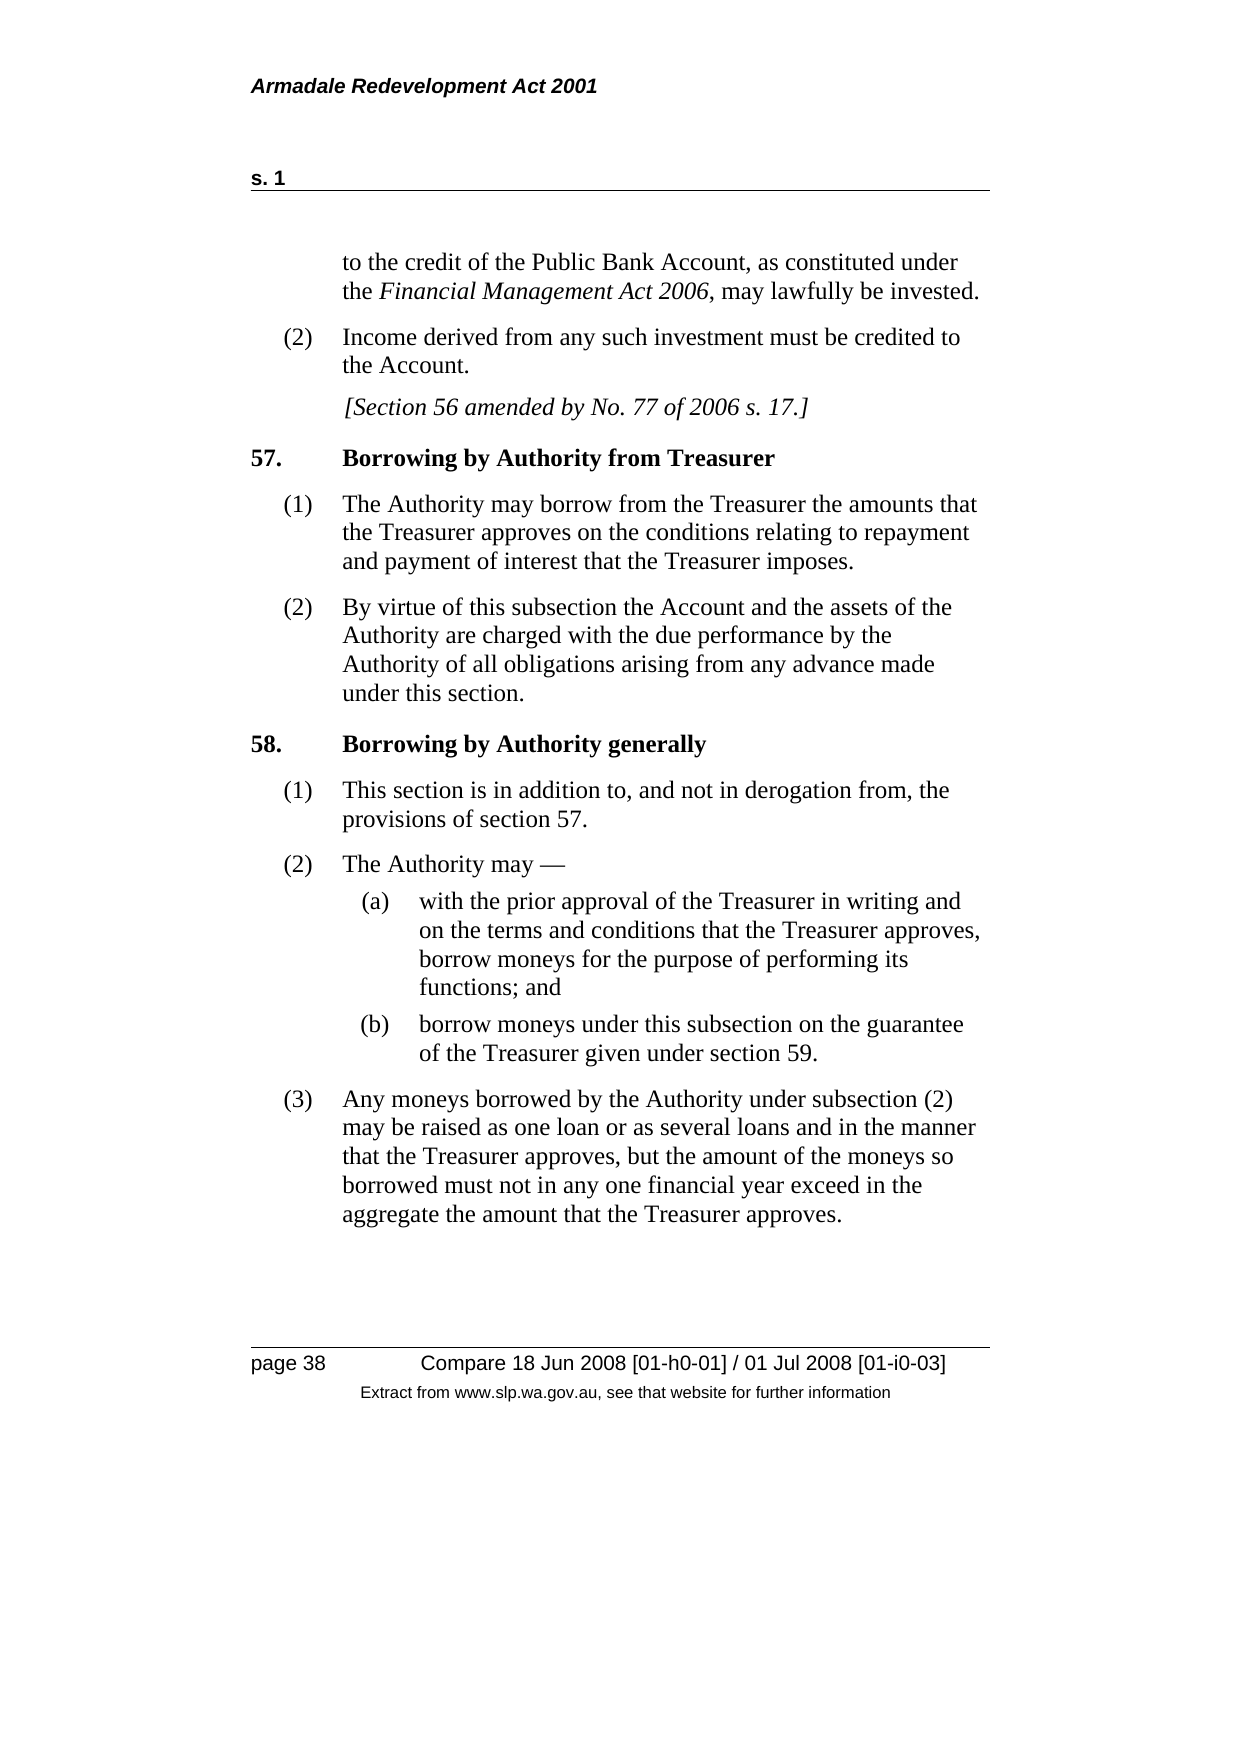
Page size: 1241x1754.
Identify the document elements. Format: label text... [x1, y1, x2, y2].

text [Section 56 amended by No. 77 of 2006 s. 17.] [251, 392, 990, 420]
text (a) with the prior approval of the Treasurer in writing and on the terms and conditions that the Treasurer approves, borrow moneys for the purpose of performing its functions; and [251, 886, 990, 1001]
text (2) Income derived from any such investment must be credited to the Account. [251, 322, 990, 379]
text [251, 247, 990, 305]
text (2) The Authority may — [251, 849, 990, 878]
text (1) This section is in addition to, and not in derogation from, the provisions of section 57. [251, 775, 990, 832]
subtitle 57. Borrowing by Authority from Treasurer [251, 443, 990, 472]
subtitle 58. Borrowing by Authority generally [251, 729, 990, 758]
text (b) borrow moneys under this subsection on the guarantee of the Treasurer given under section 59. [251, 1009, 990, 1067]
text (3) Any moneys borrowed by the Authority under subsection (2) may be raised as one loan or as several loans and in the manner that the Treasurer approves, but the amount of the moneys so borrowed must not in any one financial year exceed in the aggregate the amount that the Treasurer approves. [251, 1084, 990, 1227]
text (2) By virtue of this subsection the Account and the assets of the Authority are charged with the due performance by the Authority of all obligations arising from any advance made under this section. [251, 592, 990, 707]
text (1) The Authority may borrow from the Treasurer the amounts that the Treasurer approves on the conditions relating to repayment and payment of interest that the Treasurer imposes. [251, 489, 990, 575]
